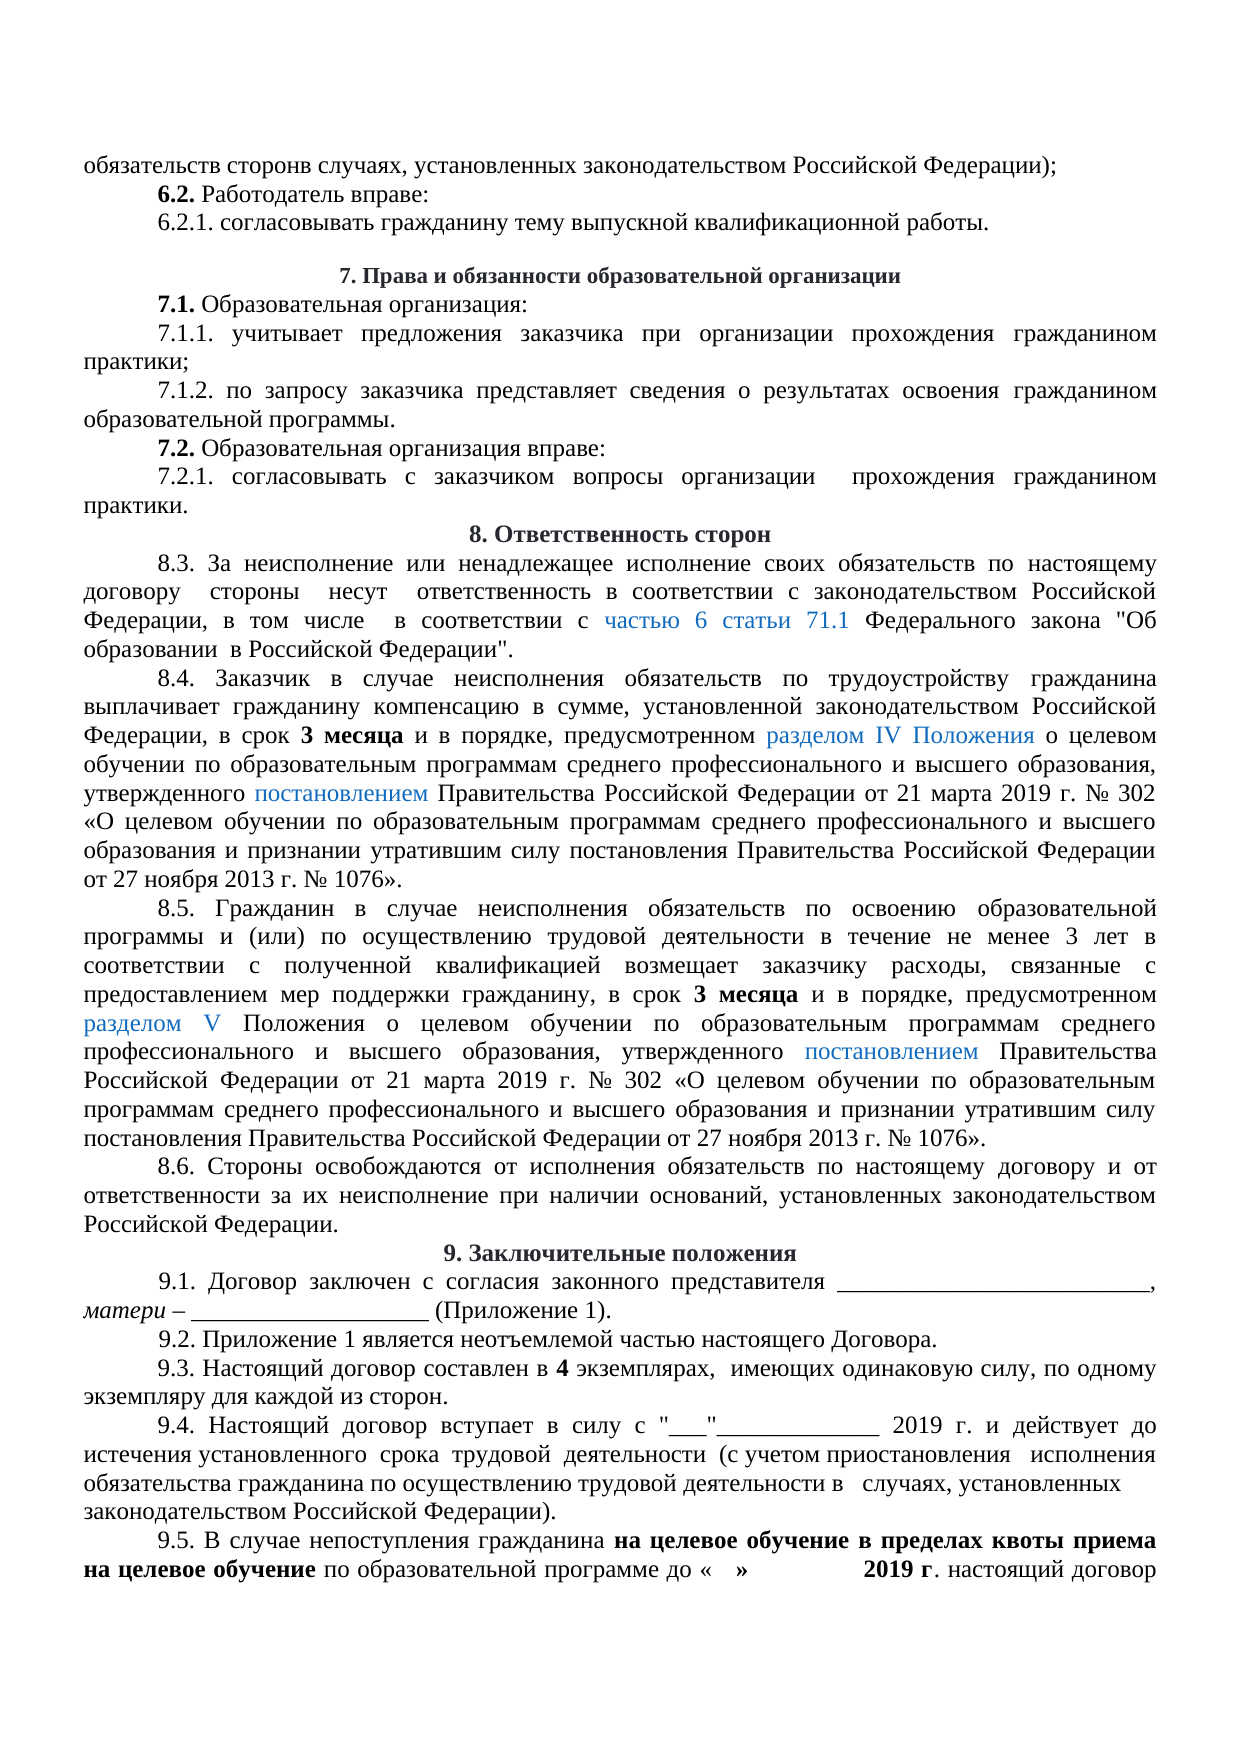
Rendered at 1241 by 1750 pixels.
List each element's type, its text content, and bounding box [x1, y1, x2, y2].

text 8.6. Стороны освобождаются от исполнения обязательств по настоящему договору и от ответственности за их неисполнение при наличии оснований, установленных законодательством Российской Федерации. [83, 1151, 1157, 1238]
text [83, 1525, 1157, 1583]
text 8.3. За неисполнение или ненадлежащее исполнение своих обязательств по настоящему договору стороны несут ответственность в соответствии с законодательством Российской Федерации, в том числе в соответствии с частью 6 статьи 71.1 Федерального закона "Об образовании в Российской Федерации". [83, 548, 1157, 663]
text 7. Права и обязанности образовательной организации [83, 263, 1157, 289]
text 9.1. Договор заключен с согласия законного представителя _________________________, матери – ___________________ (Приложение 1). [83, 1266, 1157, 1324]
text 7.2. Образовательная организация вправе: [83, 433, 1157, 461]
text 9. Заключительные положения [83, 1238, 1157, 1266]
text 7.1. Образовательная организация: [83, 289, 1157, 318]
text 8. Ответственность сторон [83, 519, 1157, 548]
text 8.5. Гражданин в случае неисполнения обязательств по освоению образовательной программы и (или) по осуществлению трудовой деятельности в течение не менее 3 лет в соответствии с полученной квалификацией возмещает заказчику расходы, связанные с предоставлением мер поддержки гражданину, в срок 3 месяца и в порядке, предусмотренном разделом V Положения о целевом обучении по образовательным программам среднего профессионального и высшего образования, утвержденного постановлением Правительства Российской Федерации от 21 марта 2019 г. № 302 «О целевом обучении по образовательным программам среднего профессионального и высшего образования и признании утратившим силу постановления Правительства Российской Федерации от 27 ноября 2013 г. № 1076». [83, 893, 1157, 1151]
text законодательством Российской Федерации). [83, 1496, 1157, 1525]
text 7.1.2. по запросу заказчика представляет сведения о результатах освоения гражданином образовательной программы. [83, 375, 1157, 433]
text 7.1.1. учитывает предложения заказчика при организации прохождения гражданином практики; [83, 318, 1157, 375]
text 7.2.1. согласовывать с заказчиком вопросы организации прохождения гражданином практики. [83, 461, 1157, 519]
text 9.3. Настоящий договор составлен в 4 экземплярах, имеющих одинаковую силу, по одному экземпляру для каждой из сторон. [83, 1353, 1157, 1410]
text 6.2.1. согласовывать гражданину тему выпускной квалификационной работы. [83, 207, 1157, 236]
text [83, 150, 1157, 179]
text 9.4. Настоящий договор вступает в силу с "___"_____________ 2019 г. и действует до истечения установленного срока трудовой деятельности (с учетом приостановления исполнения обязательства гражданина по осуществлению трудовой деятельности в случаях, установленных [83, 1410, 1157, 1496]
text 9.2. Приложение 1 является неотъемлемой частью настоящего Договора. [83, 1324, 1157, 1353]
text 8.4. Заказчик в случае неисполнения обязательств по трудоустройству гражданина выплачивает гражданину компенсацию в сумме, установленной законодательством Российской Федерации, в срок 3 месяца и в порядке, предусмотренном разделом IV Положения о целевом обучении по образовательным программам среднего профессионального и высшего образования, утвержденного постановлением Правительства Российской Федерации от 21 марта 2019 г. № 302 «О целевом обучении по образовательным программам среднего профессионального и высшего образования и признании утратившим силу постановления Правительства Российской Федерации от 27 ноября 2013 г. № 1076». [83, 663, 1157, 893]
text 6.2. Работодатель вправе: [83, 179, 1157, 207]
